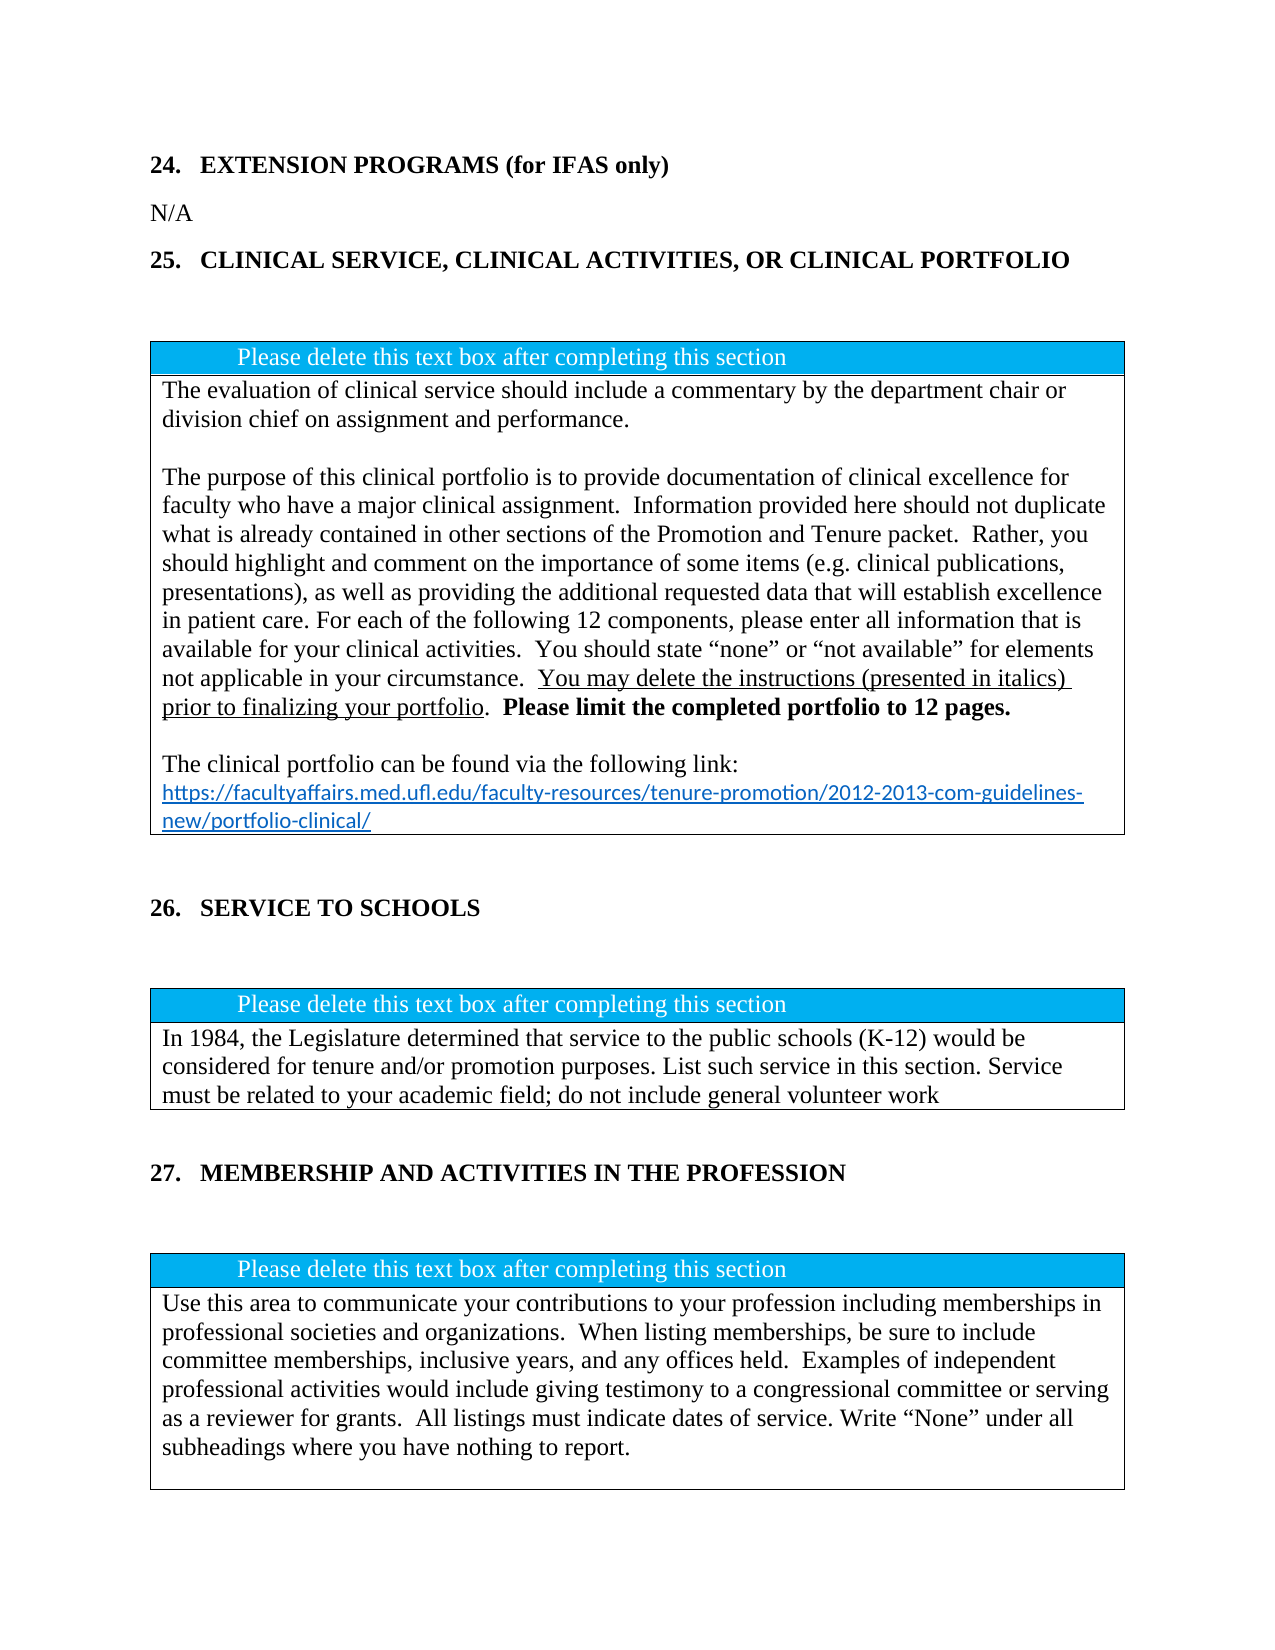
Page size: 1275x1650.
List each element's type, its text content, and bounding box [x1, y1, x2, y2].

text 26. SERVICE TO SCHOOLS [150, 893, 1125, 921]
text 24. EXTENSION PROGRAMS (for IFAS only) [150, 150, 1125, 179]
table_header Please delete this text box after completing this section [151, 1254, 1124, 1287]
table_header Please delete this text box after completing this section [151, 989, 1124, 1022]
text 25. CLINICAL SERVICE, CLINICAL ACTIVITIES, OR CLINICAL PORTFOLIO [150, 245, 1125, 274]
text N/A [150, 198, 1125, 226]
table_cell In 1984, the Legislature determined that service to the public schools (K-12) would be considered for tenure and/or promotion purposes. List such service in this section. Service must be related to your academic field; do not include general volunteer work [151, 1023, 1124, 1109]
table_header Please delete this text box after completing this section [151, 342, 1124, 374]
text 27. MEMBERSHIP AND ACTIVITIES IN THE PROFESSION [150, 1158, 1125, 1186]
table_cell Use this area to communicate your contributions to your profession including memberships in professional societies and organizations. When listing memberships, be sure to include committee memberships, inclusive years, and any offices held. Examples of independent professional activities would include giving testimony to a congressional committee or serving as a reviewer for grants. All listings must indicate dates of service. Write “None” under all subheadings where you have nothing to report. [151, 1288, 1124, 1489]
table_cell The evaluation of clinical service should include a commentary by the department chair or division chief on assignment and performance. The purpose of this clinical portfolio is to provide documentation of clinical excellence for faculty who have a major clinical assignment. Information provided here should not duplicate what is already contained in other sections of the Promotion and Tenure packet. Rather, you should highlight and comment on the importance of some items (e.g. clinical publications, presentations), as well as providing the additional requested data that will establish excellence in patient care. For each of the following 12 components, please enter all information that is available for your clinical activities. You should state “none” or “not available” for elements not applicable in your circumstance. You may delete the instructions (presented in italics) prior to finalizing your portfolio. Please limit the completed portfolio to 12 pages. The clinical portfolio can be found via the following link: https://facultyaffairs.med.ufl.edu/faculty-resources/tenure-promotion/2012-2013-com-guidelines-new/portfolio-clinical/ [151, 376, 1124, 834]
